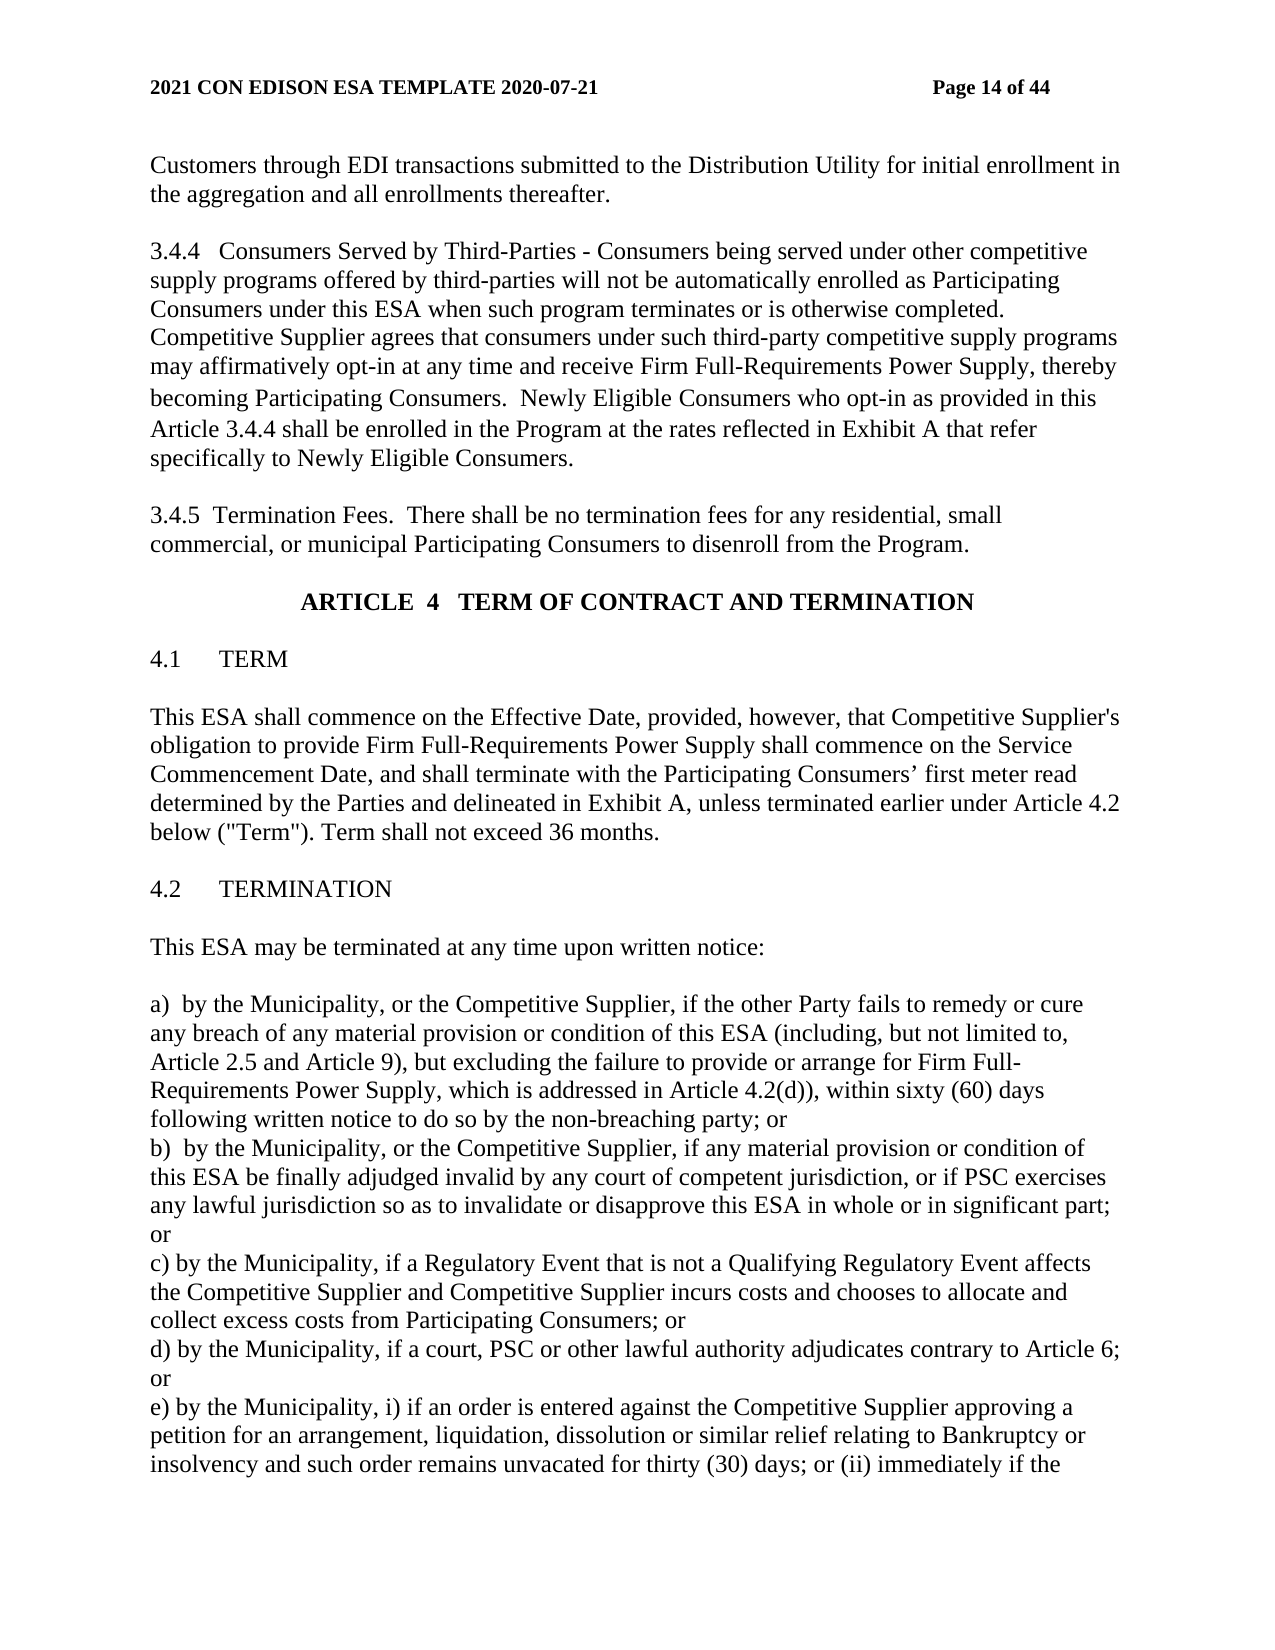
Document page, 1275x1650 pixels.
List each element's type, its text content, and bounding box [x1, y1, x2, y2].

text This ESA shall commence on the Effective Date, provided, however, that Competitive Supplier's obligation to provide Firm Full-Requirements Power Supply shall commence on the Service Commencement Date, and shall terminate with the Participating Consumers’ first meter read determined by the Parties and delineated in Exhibit A, unless terminated earlier under Article 4.2 below ("Term"). Term shall not exceed 36 months. [150, 702, 1125, 845]
text d) by the Municipality, if a court, PSC or other lawful authority adjudicates contrary to Article 6; or [150, 1334, 1125, 1392]
text 3.4.4 Consumers Served by Third-Parties - Consumers being served under other competitive supply programs offered by third-parties will not be automatically enrolled as Participating Consumers under this ESA when such program terminates or is otherwise completed. Competitive Supplier agrees that consumers under such third-party competitive supply programs may affirmatively opt-in at any time and receive Firm Full-Requirements Power Supply, thereby becoming Participating Consumers. Newly Eligible Consumers who opt-in as provided in this Article 3.4.4 shall be enrolled in the Program at the rates reflected in Exhibit A that refer specifically to Newly Eligible Consumers. [150, 236, 1125, 472]
text a) by the Municipality, or the Competitive Supplier, if the other Party fails to remedy or cure any breach of any material provision or condition of this ESA (including, but not limited to, Article 2.5 and Article 9), but excluding the failure to provide or arrange for Firm Full-Requirements Power Supply, which is addressed in Article 4.2(d)), within sixty (60) days following written notice to do so by the non-breaching party; or [150, 989, 1125, 1133]
text This ESA may be terminated at any time upon written notice: [150, 932, 1125, 960]
text 4.1 TERM [150, 644, 1125, 673]
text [150, 1392, 1125, 1478]
text 3.4.5 Termination Fees. There shall be no termination fees for any residential, small commercial, or municipal Participating Consumers to disenroll from the Program. [150, 500, 1125, 558]
text 4.2 TERMINATION [150, 874, 1125, 903]
text c) by the Municipality, if a Regulatory Event that is not a Qualifying Regulatory Event affects the Competitive Supplier and Competitive Supplier incurs costs and chooses to allocate and collect excess costs from Participating Consumers; or [150, 1248, 1125, 1334]
subtitle ARTICLE 4 TERM OF CONTRACT AND TERMINATION [150, 587, 1125, 615]
text b) by the Municipality, or the Competitive Supplier, if any material provision or condition of this ESA be finally adjudged invalid by any court of competent jurisdiction, or if PSC exercises any lawful jurisdiction so as to invalidate or disapprove this ESA in whole or in significant part; or [150, 1133, 1125, 1248]
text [150, 150, 1125, 207]
